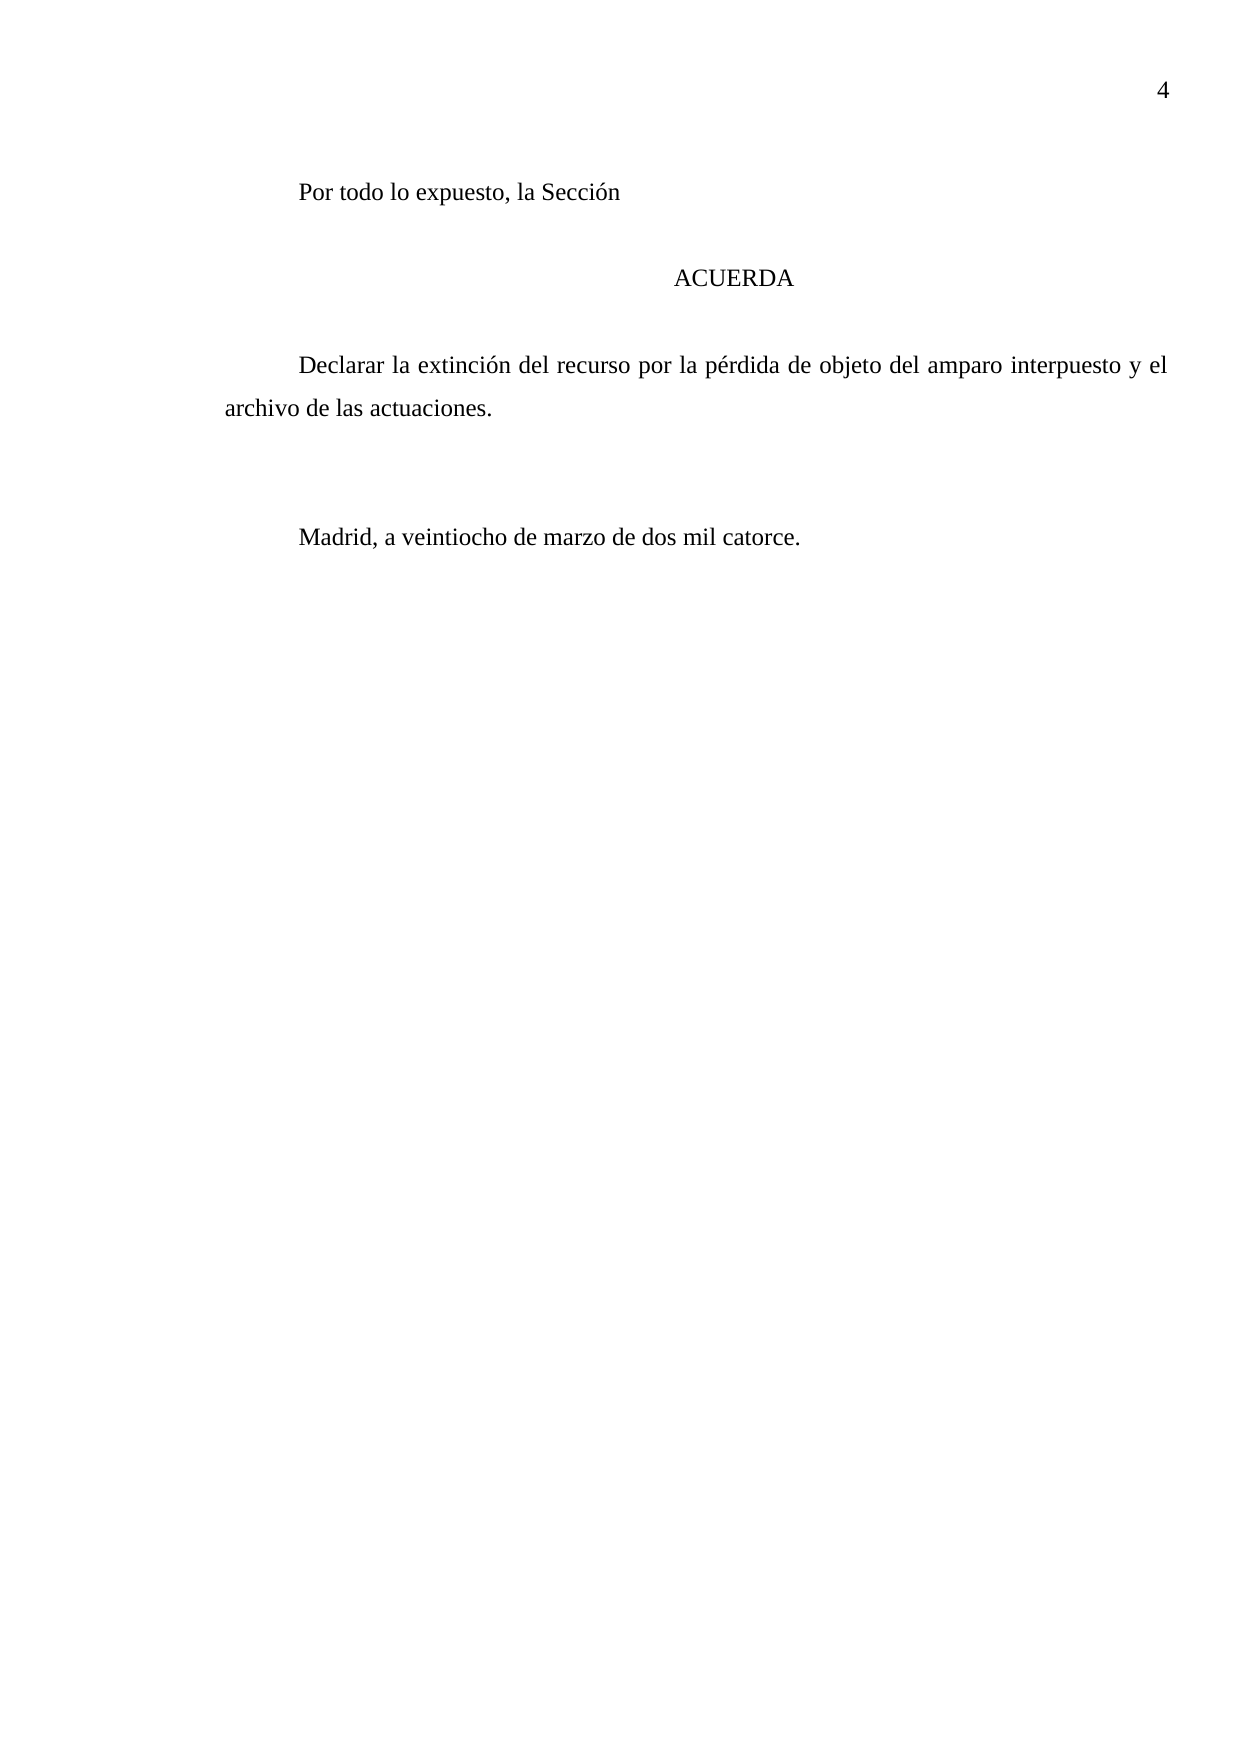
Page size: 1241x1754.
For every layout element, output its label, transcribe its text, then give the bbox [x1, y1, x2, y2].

text Por todo lo expuesto, la Sección [224, 177, 1169, 206]
text Madrid, a veintiocho de marzo de dos mil catorce. [224, 522, 1169, 551]
text ACUERDA [224, 263, 1169, 292]
text Declarar la extinción del recurso por la pérdida de objeto del amparo interpuesto y el archivo de las actuaciones. [224, 350, 1169, 422]
